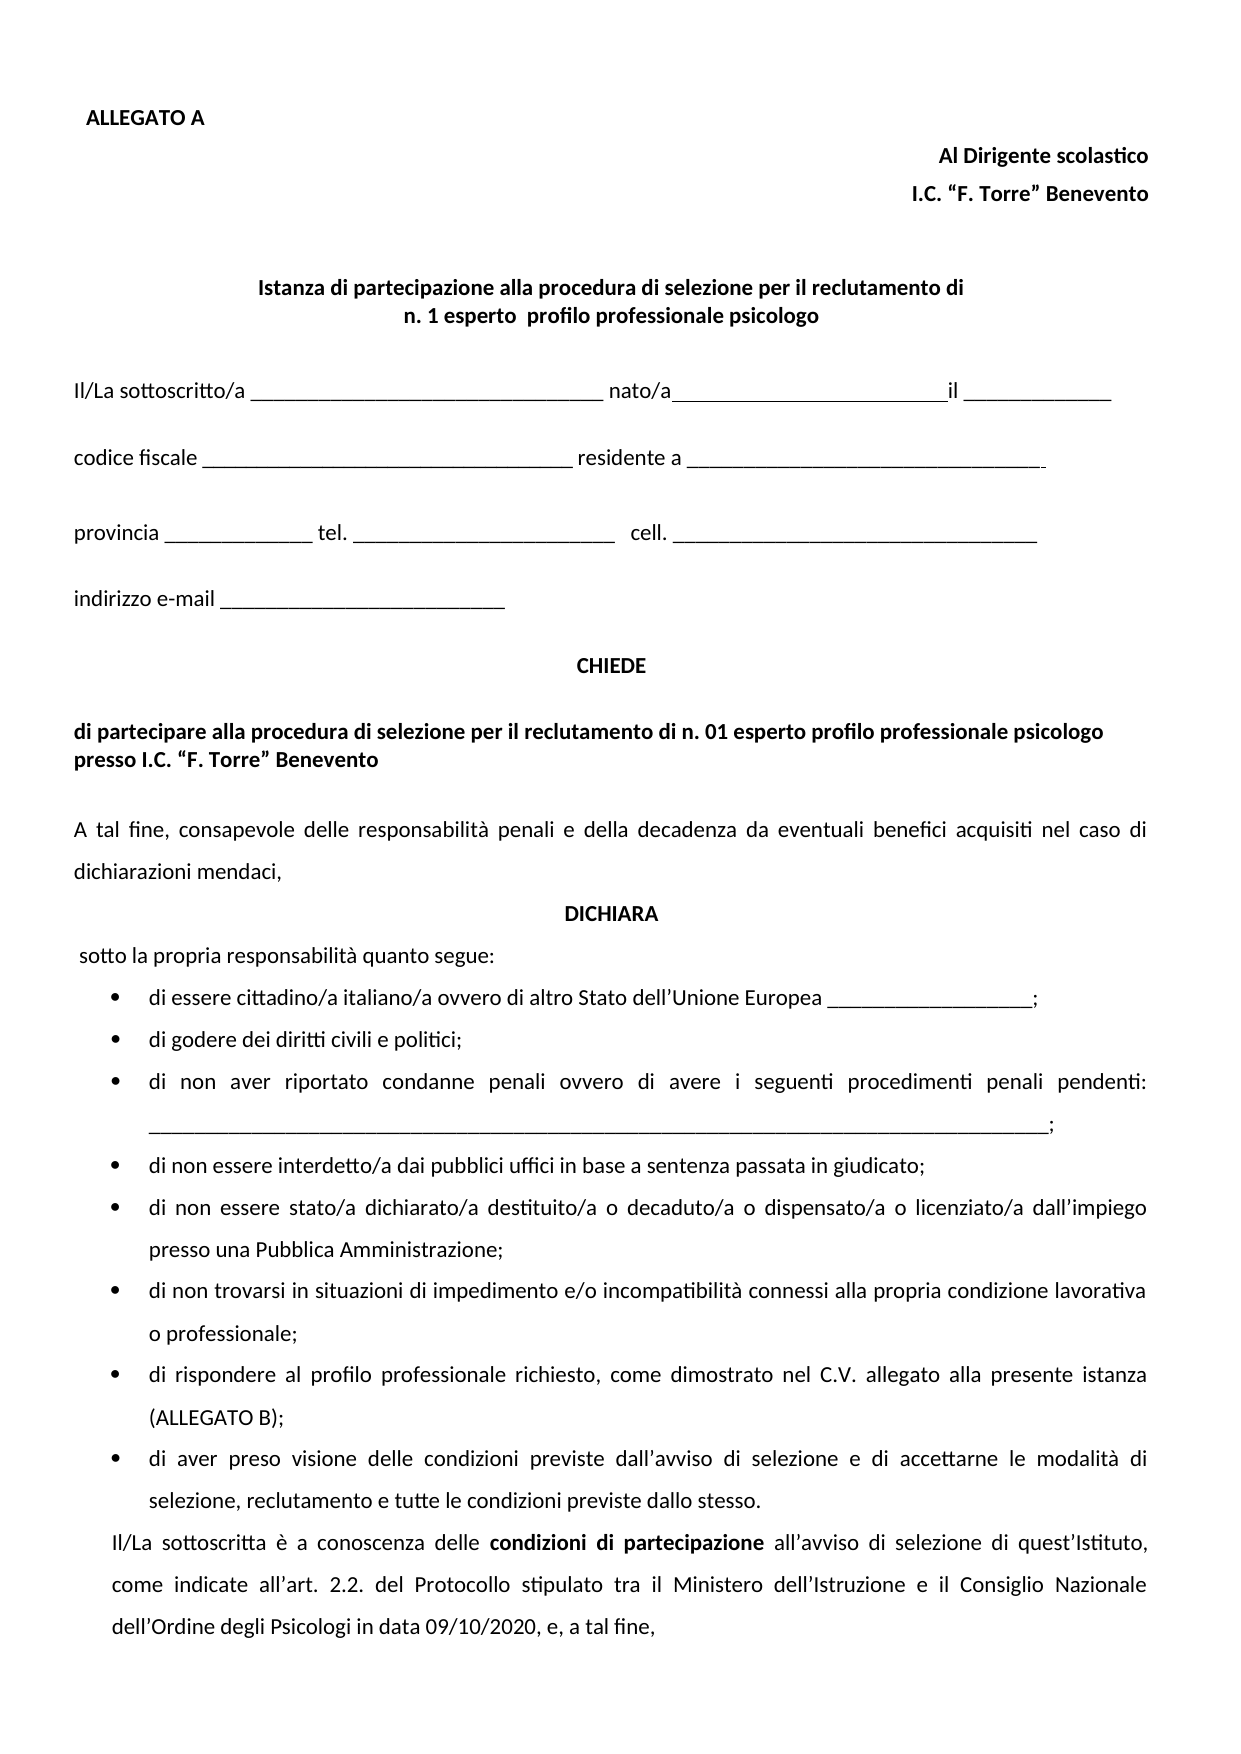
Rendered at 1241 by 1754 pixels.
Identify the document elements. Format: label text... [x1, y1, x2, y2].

text Al Dirigente scolastico [74, 141, 1149, 169]
text indirizzo e-mail _________________________ [74, 584, 1149, 613]
text Il/La sottoscritta è a conoscenza delle condizioni di partecipazione all’avviso di selezione di quest’Istituto, come indicate all’art. 2.2. del Protocollo stipulato tra il Ministero dell’Istruzione e il Consiglio Nazionale dell’Ordine degli Psicologi in data 09/10/2020, e, a tal fine, [112, 1528, 1149, 1641]
text I.C. “F. Torre” Benevento [186, 179, 1149, 207]
list di non essere interdetto/a dai pubblici uffici in base a sentenza passata in giudicato; [111, 1151, 1149, 1179]
text ALLEGATO A [86, 103, 1149, 132]
list di non essere stato/a dichiarato/a destituito/a o decaduto/a o dispensato/a o licenziato/a dall’impiego presso una Pubblica Amministrazione; [111, 1193, 1149, 1263]
list di non trovarsi in situazioni di impedimento e/o incompatibilità connessi alla propria condizione lavorativa o professionale; [111, 1277, 1149, 1347]
list di non aver riportato condanne penali ovvero di avere i seguenti procedimenti penali pendenti: _______________________________________________________________________________; [112, 1067, 1149, 1137]
text sotto la propria responsabilità quanto segue: [74, 941, 1149, 969]
text n. 1 esperto profilo professionale psicologo [74, 301, 1149, 329]
text di partecipare alla procedura di selezione per il reclutamento di n. 01 esperto profilo professionale psicologo presso I.C. “F. Torre” Benevento [74, 717, 1149, 773]
text CHIEDE [74, 651, 1149, 679]
list di aver preso visione delle condizioni previste dall’avviso di selezione e di accettarne le modalità di selezione, reclutamento e tutte le condizioni previste dallo stesso. [112, 1444, 1149, 1514]
text codice fiscale __________________________________ residente a _______________________________ [74, 443, 1149, 471]
text A tal fine, consapevole delle responsabilità penali e della decadenza da eventuali benefici acquisiti nel caso di dichiarazioni mendaci, [74, 815, 1149, 885]
list di rispondere al profilo professionale richiesto, come dimostrato nel C.V. allegato alla presente istanza (ALLEGATO B); [111, 1361, 1149, 1431]
text DICHIARA [74, 899, 1149, 927]
text Il/La sottoscritto/a _______________________________ nato/a il _____________ [74, 376, 1149, 404]
text Istanza di partecipazione alla procedura di selezione per il reclutamento di [74, 273, 1149, 301]
list di godere dei diritti civili e politici; [112, 1025, 1149, 1053]
text provincia _____________ tel. _______________________ cell. ________________________________ [74, 518, 1149, 546]
list di essere cittadino/a italiano/a ovvero di altro Stato dell’Unione Europea __________________; [111, 983, 1149, 1011]
